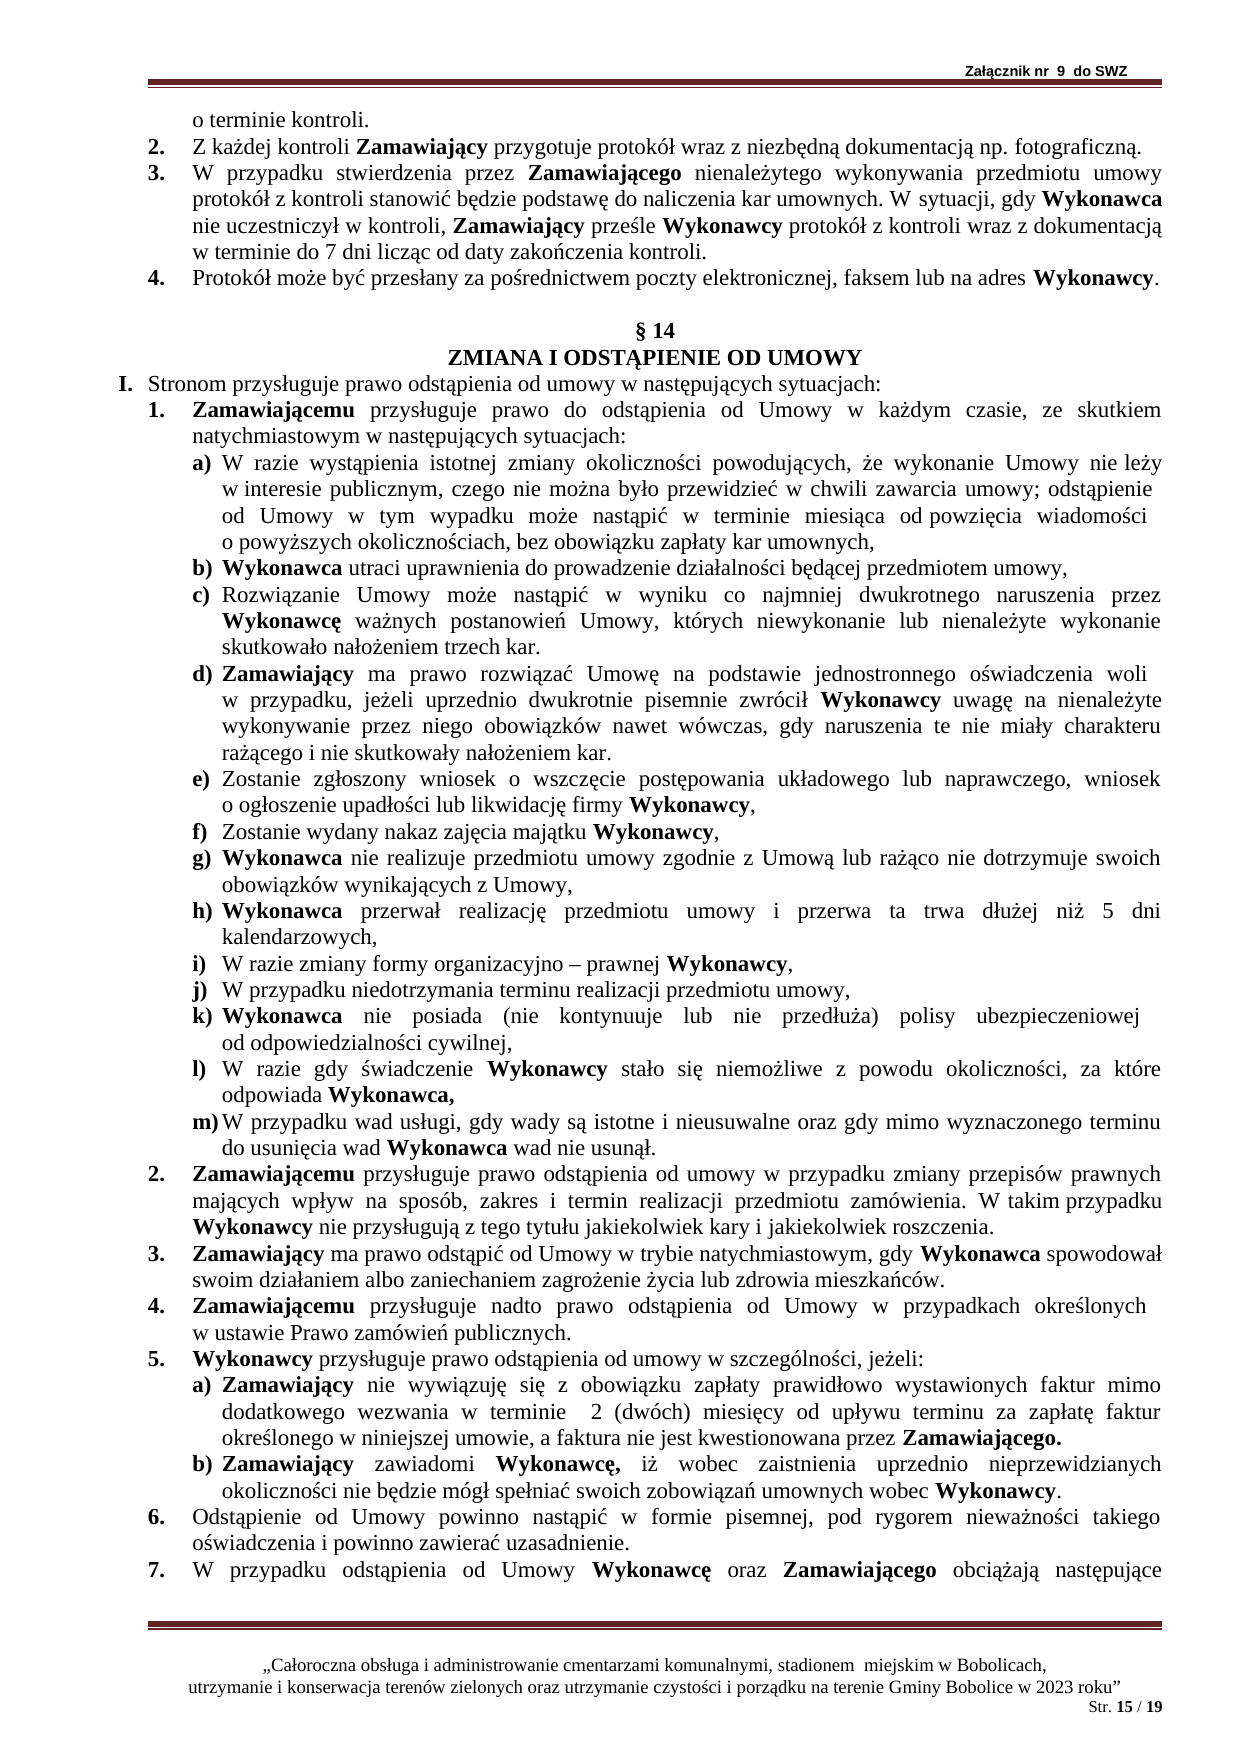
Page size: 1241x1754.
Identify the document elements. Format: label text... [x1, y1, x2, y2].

list Wykonawca przerwał realizację przedmiotu umowy i przerwa ta trwa dłużej niż 5 dni kalendarzowych, [192, 897, 1162, 950]
text ZMIANA I ODSTĄPIENIE OD UMOWY [148, 343, 1162, 370]
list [148, 106, 1162, 133]
list Zamawiającemu przysługuje prawo odstąpienia od umowy w przypadku zmiany przepisów prawnych mających wpływ na sposób, zakres i termin realizacji przedmiotu zamówienia. W takim przypadku Wykonawcy nie przysługują z tego tytułu jakiekolwiek kary i jakiekolwiek roszczenia. [148, 1161, 1162, 1239]
list Zostanie zgłoszony wniosek o wszczęcie postępowania układowego lub naprawczego, wniosek o ogłoszenie upadłości lub likwidację firmy Wykonawcy, [192, 765, 1162, 818]
list Zamawiającemu przysługuje nadto prawo odstąpienia od Umowy w przypadkach określonych w ustawie Prawo zamówień publicznych. [148, 1292, 1162, 1345]
list W razie zmiany formy organizacyjno – prawnej Wykonawcy, [192, 950, 1162, 976]
list Zamawiający ma prawo rozwiązać Umowę na podstawie jednostronnego oświadczenia woli w przypadku, jeżeli uprzednio dwukrotnie pisemnie zwrócił Wykonawcy uwagę na nienależyte wykonywanie przez niego obowiązków nawet wówczas, gdy naruszenia te nie miały charakteru rażącego i nie skutkowały nałożeniem kar. [192, 660, 1162, 765]
list W przypadku wad usługi, gdy wady są istotne i nieusuwalne oraz gdy mimo wyznaczonego terminu do usunięcia wad Wykonawca wad nie usunął. [192, 1108, 1162, 1161]
list Rozwiązanie Umowy może nastąpić w wyniku co najmniej dwukrotnego naruszenia przez Wykonawcę ważnych postanowień Umowy, których niewykonanie lub nienależyte wykonanie skutkowało nałożeniem trzech kar. [192, 581, 1162, 660]
list Wykonawca utraci uprawnienia do prowadzenie działalności będącej przedmiotem umowy, [192, 554, 1162, 581]
list Stronom przysługuje prawo odstąpienia od umowy w następujących sytuacjach: [118, 370, 1162, 396]
list Zamawiającemu przysługuje prawo do odstąpienia od Umowy w każdym czasie, ze skutkiem natychmiastowym w następujących sytuacjach: [148, 396, 1162, 449]
text § 14 [148, 317, 1162, 343]
list Wykonawcy przysługuje prawo odstąpienia od umowy w szczególności, jeżeli: [148, 1345, 1162, 1371]
list Wykonawca nie posiada (nie kontynuuje lub nie przedłuża) polisy ubezpieczeniowej od odpowiedzialności cywilnej, [192, 1002, 1162, 1055]
list Wykonawca nie realizuje przedmiotu umowy zgodnie z Umową lub rażąco nie dotrzymuje swoich obowiązków wynikających z Umowy, [192, 844, 1162, 897]
list Odstąpienie od Umowy powinno nastąpić w formie pisemnej, pod rygorem nieważności takiego oświadczenia i powinno zawierać uzasadnienie. [148, 1503, 1162, 1556]
list Z każdej kontroli Zamawiający przygotuje protokół wraz z niezbędną dokumentacją np. fotograficzną. [148, 133, 1162, 159]
list W przypadku niedotrzymania terminu realizacji przedmiotu umowy, [192, 976, 1162, 1002]
list W przypadku stwierdzenia przez Zamawiającego nienależytego wykonywania przedmiotu umowy protokół z kontroli stanowić będzie podstawę do naliczenia kar umownych. W sytuacji, gdy Wykonawca nie uczestniczył w kontroli, Zamawiający prześle Wykonawcy protokół z kontroli wraz z dokumentacją w terminie do 7 dni licząc od daty zakończenia kontroli. [148, 159, 1162, 264]
list W razie wystąpienia istotnej zmiany okoliczności powodujących, że wykonanie Umowy nie leży w interesie publicznym, czego nie można było przewidzieć w chwili zawarcia umowy; odstąpienie od Umowy w tym wypadku może nastąpić w terminie miesiąca od powzięcia wiadomości o powyższych okolicznościach, bez obowiązku zapłaty kar umownych, [192, 449, 1162, 554]
list Zostanie wydany nakaz zajęcia majątku Wykonawcy, [192, 818, 1162, 844]
list W razie gdy świadczenie Wykonawcy stało się niemożliwe z powodu okoliczności, za które odpowiada Wykonawca, [192, 1055, 1162, 1108]
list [148, 1556, 1162, 1582]
list Zamawiający nie wywiązuję się z obowiązku zapłaty prawidłowo wystawionych faktur mimo dodatkowego wezwania w terminie 2 (dwóch) miesięcy od upływu terminu za zapłatę faktur określonego w niniejszej umowie, a faktura nie jest kwestionowana przez Zamawiającego. [192, 1371, 1162, 1450]
list Protokół może być przesłany za pośrednictwem poczty elektronicznej, faksem lub na adres Wykonawcy. [148, 264, 1162, 291]
list Zamawiający zawiadomi Wykonawcę, iż wobec zaistnienia uprzednio nieprzewidzianych okoliczności nie będzie mógł spełniać swoich zobowiązań umownych wobec Wykonawcy. [192, 1450, 1162, 1503]
list Zamawiający ma prawo odstąpić od Umowy w trybie natychmiastowym, gdy Wykonawca spowodował swoim działaniem albo zaniechaniem zagrożenie życia lub zdrowia mieszkańców. [148, 1239, 1162, 1292]
